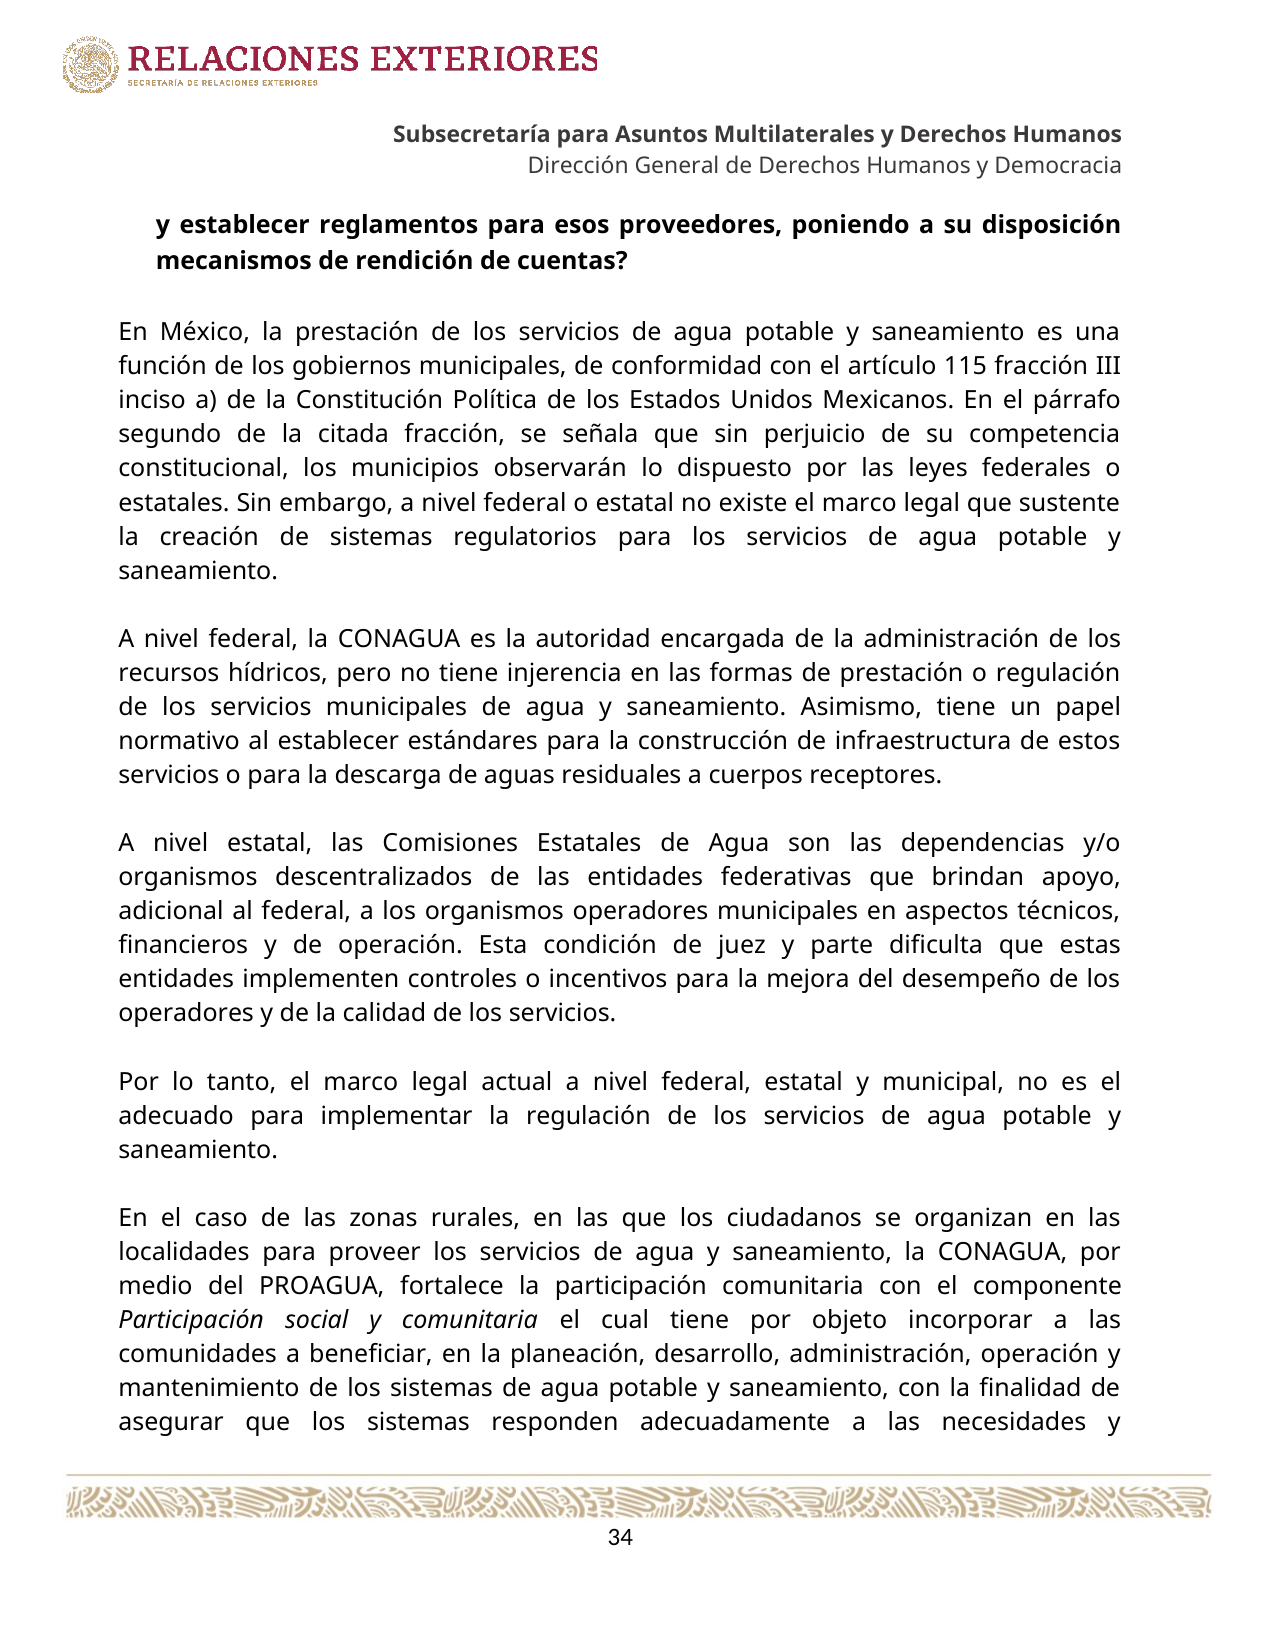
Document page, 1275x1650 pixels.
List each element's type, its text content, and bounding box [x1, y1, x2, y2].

picture [61, 1472, 1218, 1528]
text Por lo tanto, el marco legal actual a nivel federal, estatal y municipal, no es el adecuado para implementar la regulación de los servicios de agua potable y saneamiento. [118, 1063, 1122, 1165]
picture [61, 36, 597, 93]
text A nivel estatal, las Comisiones Estatales de Agua son las dependencias y/o organismos descentralizados de las entidades federativas que brindan apoyo, adicional al federal, a los organismos operadores municipales en aspectos técnicos, financieros y de operación. Esta condición de juez y parte dificulta que estas entidades implementen controles o incentivos para la mejora del desempeño de los operadores y de la calidad de los servicios. [118, 825, 1122, 1029]
text A nivel federal, la CONAGUA es la autoridad encargada de la administración de los recursos hídricos, pero no tiene injerencia en las formas de prestación o regulación de los servicios municipales de agua y saneamiento. Asimismo, tiene un papel normativo al establecer estándares para la construcción de infraestructura de estos servicios o para la descarga de aguas residuales a cuerpos receptores. [118, 620, 1122, 791]
text En México, la prestación de los servicios de agua potable y saneamiento es una función de los gobiernos municipales, de conformidad con el artículo 115 fracción III inciso a) de la Constitución Política de los Estados Unidos Mexicanos. En el párrafo segundo de la citada fracción, se señala que sin perjuicio de su competencia constitucional, los municipios observarán lo dispuesto por las leyes federales o estatales. Sin embargo, a nivel federal o estatal no existe el marco legal que sustente la creación de sistemas regulatorios para los servicios de agua potable y saneamiento. [118, 314, 1122, 586]
